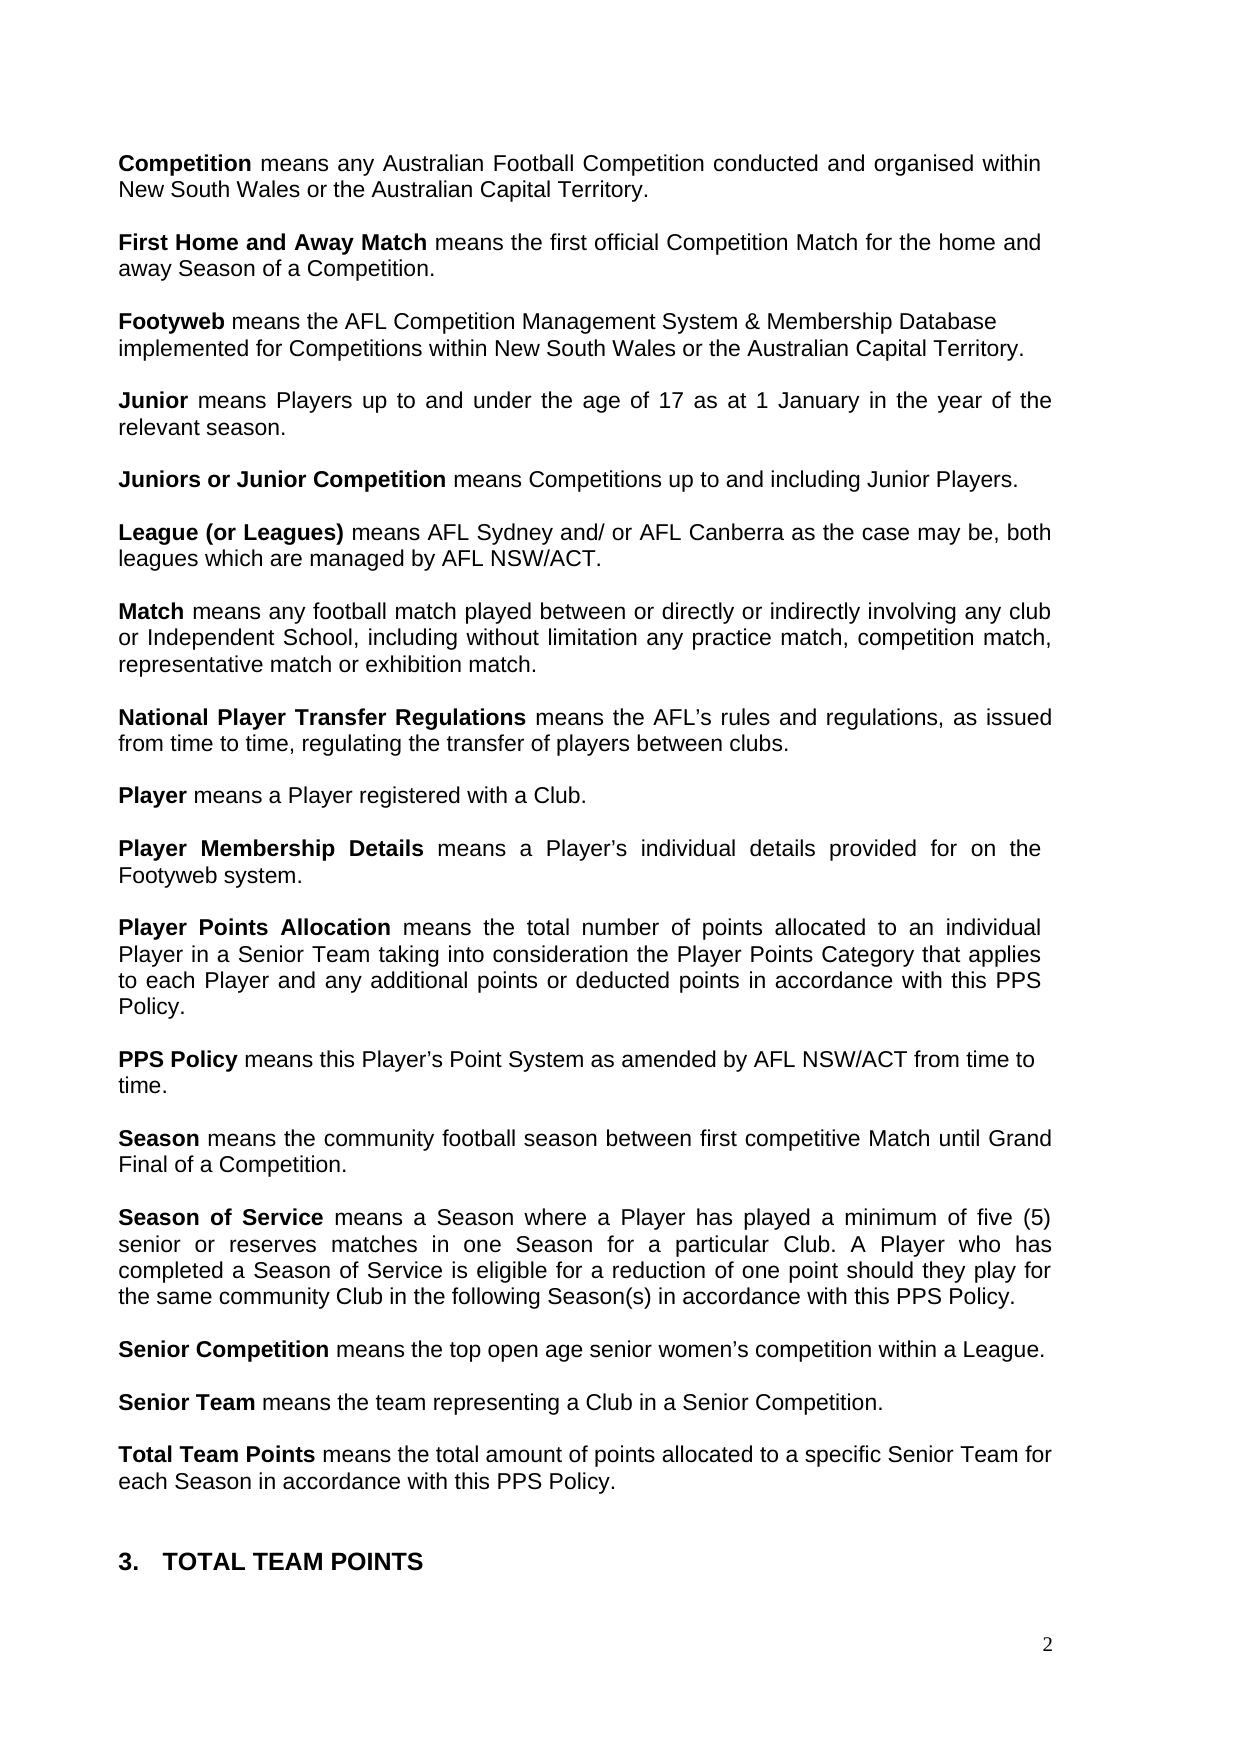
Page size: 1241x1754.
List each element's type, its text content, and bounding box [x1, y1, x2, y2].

text Season means the community football season between first competitive Match until Grand Final of a Competition. [118, 1125, 1053, 1178]
text League (or Leagues) means AFL Sydney and/ or AFL Canberra as the case may be, both leagues which are managed by AFL NSW/ACT. [118, 519, 1053, 572]
text PPS Policy means this Player’s Point System as amended by AFL NSW/ACT from time to time. [118, 1046, 1053, 1099]
text Match means any football match played between or directly or indirectly involving any club or Independent School, including without limitation any practice match, competition match, representative match or exhibition match. [118, 598, 1053, 677]
text Junior means Players up to and under the age of 17 as at 1 January in the year of the relevant season. [118, 387, 1053, 440]
text Player means a Player registered with a Club. [118, 782, 1042, 809]
text Competition means any Australian Football Competition conducted and organised within New South Wales or the Australian Capital Territory. [118, 150, 1042, 203]
text Player Membership Details means a Player’s individual details provided for on the Footyweb system. [118, 835, 1042, 888]
text Player Points Allocation means the total number of points allocated to an individual Player in a Senior Team taking into consideration the Player Points Category that applies to each Player and any additional points or deducted points in accordance with this PPS Policy. [118, 914, 1042, 1020]
text Footyweb means the AFL Competition Management System & Membership Database implemented for Competitions within New South Wales or the Australian Capital Territory. [118, 308, 1053, 361]
text Total Team Points means the total amount of points allocated to a specific Senior Team for each Season in accordance with this PPS Policy. [118, 1441, 1053, 1494]
text National Player Transfer Regulations means the AFL’s rules and regulations, as issued from time to time, regulating the transfer of players between clubs. [118, 703, 1053, 756]
list TOTAL TEAM POINTS [118, 1547, 1053, 1576]
text First Home and Away Match means the first official Competition Match for the home and away Season of a Competition. [118, 229, 1042, 282]
text Senior Competition means the top open age senior women’s competition within a League. [118, 1336, 1053, 1362]
text Senior Team means the team representing a Club in a Senior Competition. [118, 1389, 1053, 1415]
text Juniors or Junior Competition means Competitions up to and including Junior Players. [118, 466, 1053, 493]
text Season of Service means a Season where a Player has played a minimum of five (5) senior or reserves matches in one Season for a particular Club. A Player who has completed a Season of Service is eligible for a reduction of one point should they play for the same community Club in the following Season(s) in accordance with this PPS Policy. [118, 1204, 1053, 1309]
